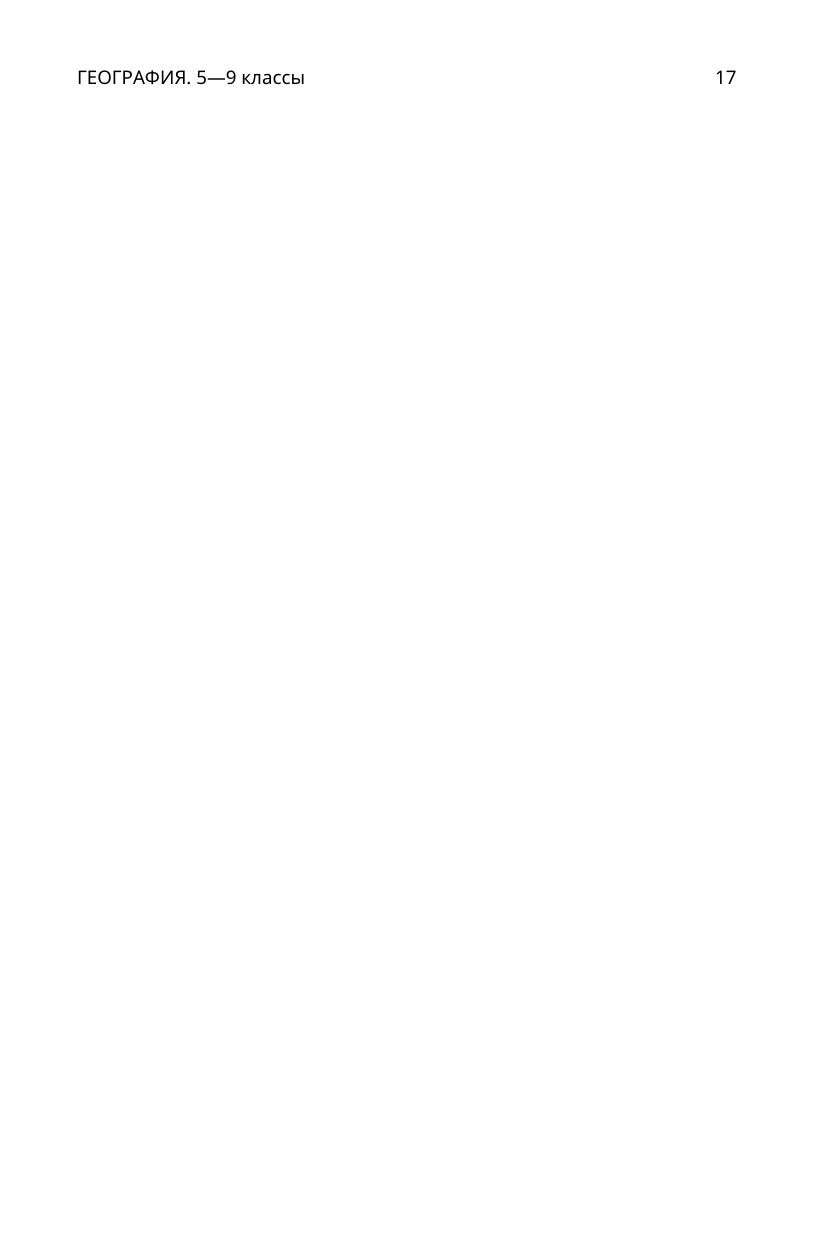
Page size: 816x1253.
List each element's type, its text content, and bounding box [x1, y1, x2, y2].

text ГЕОГРАФИЯ. 5—9 классы 17 [77, 64, 755, 90]
